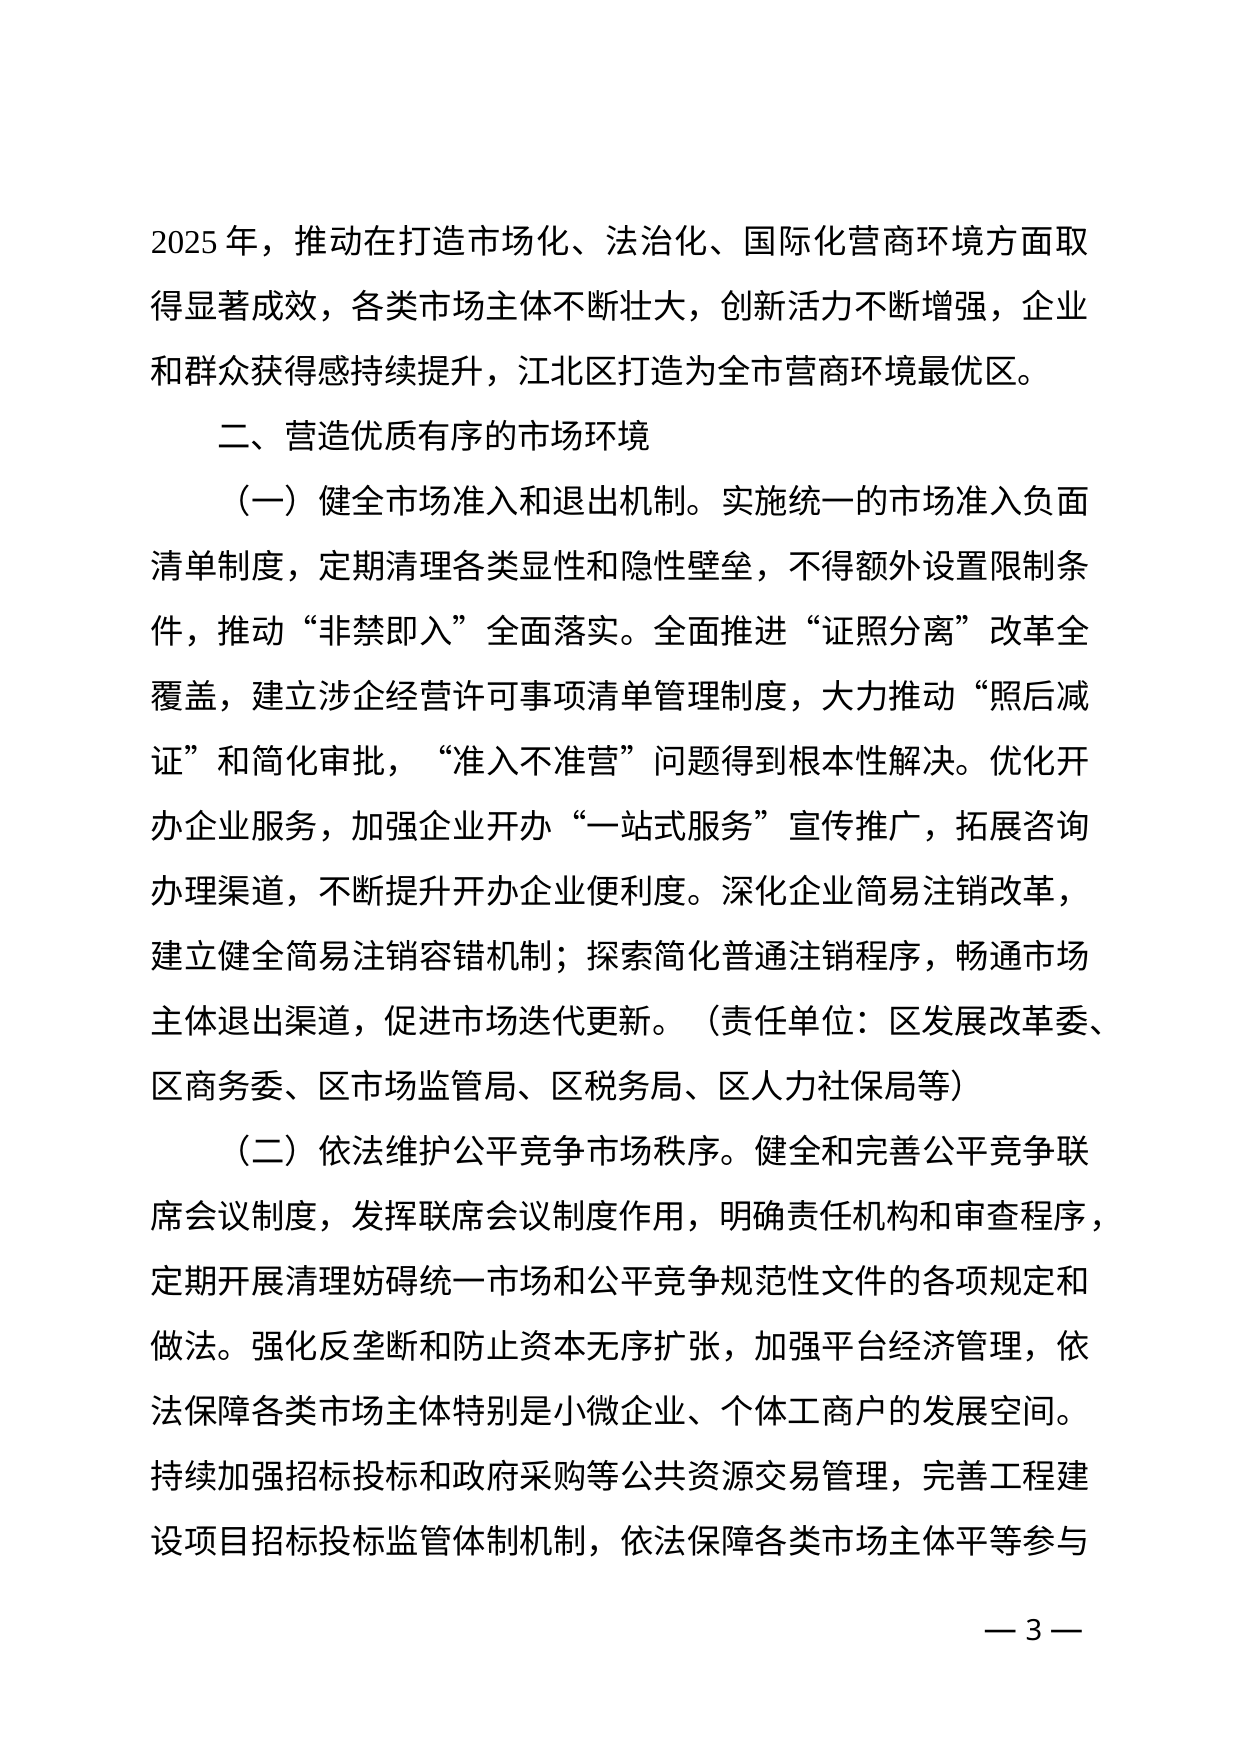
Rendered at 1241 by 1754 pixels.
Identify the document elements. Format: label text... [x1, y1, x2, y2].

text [151, 206, 1089, 401]
text （一）健全市场准入和退出机制。实施统一的市场准入负面清单制度，定期清理各类显性和隐性壁垒，不得额外设置限制条件，推动“非禁即入”全面落实。全面推进“证照分离”改革全覆盖，建立涉企经营许可事项清单管理制度，大力推动“照后减证”和简化审批，“准入不准营”问题得到根本性解决。优化开办企业服务，加强企业开办“一站式服务”宣传推广，拓展咨询办理渠道，不断提升开办企业便利度。深化企业简易注销改革，建立健全简易注销容错机制；探索简化普通注销程序，畅通市场主体退出渠道，促进市场迭代更新。（责任单位：区发展改革委、区商务委、区市场监管局、区税务局、区人力社保局等） [151, 466, 1089, 1116]
text 二、营造优质有序的市场环境 [151, 401, 1089, 466]
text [151, 1116, 1089, 1571]
